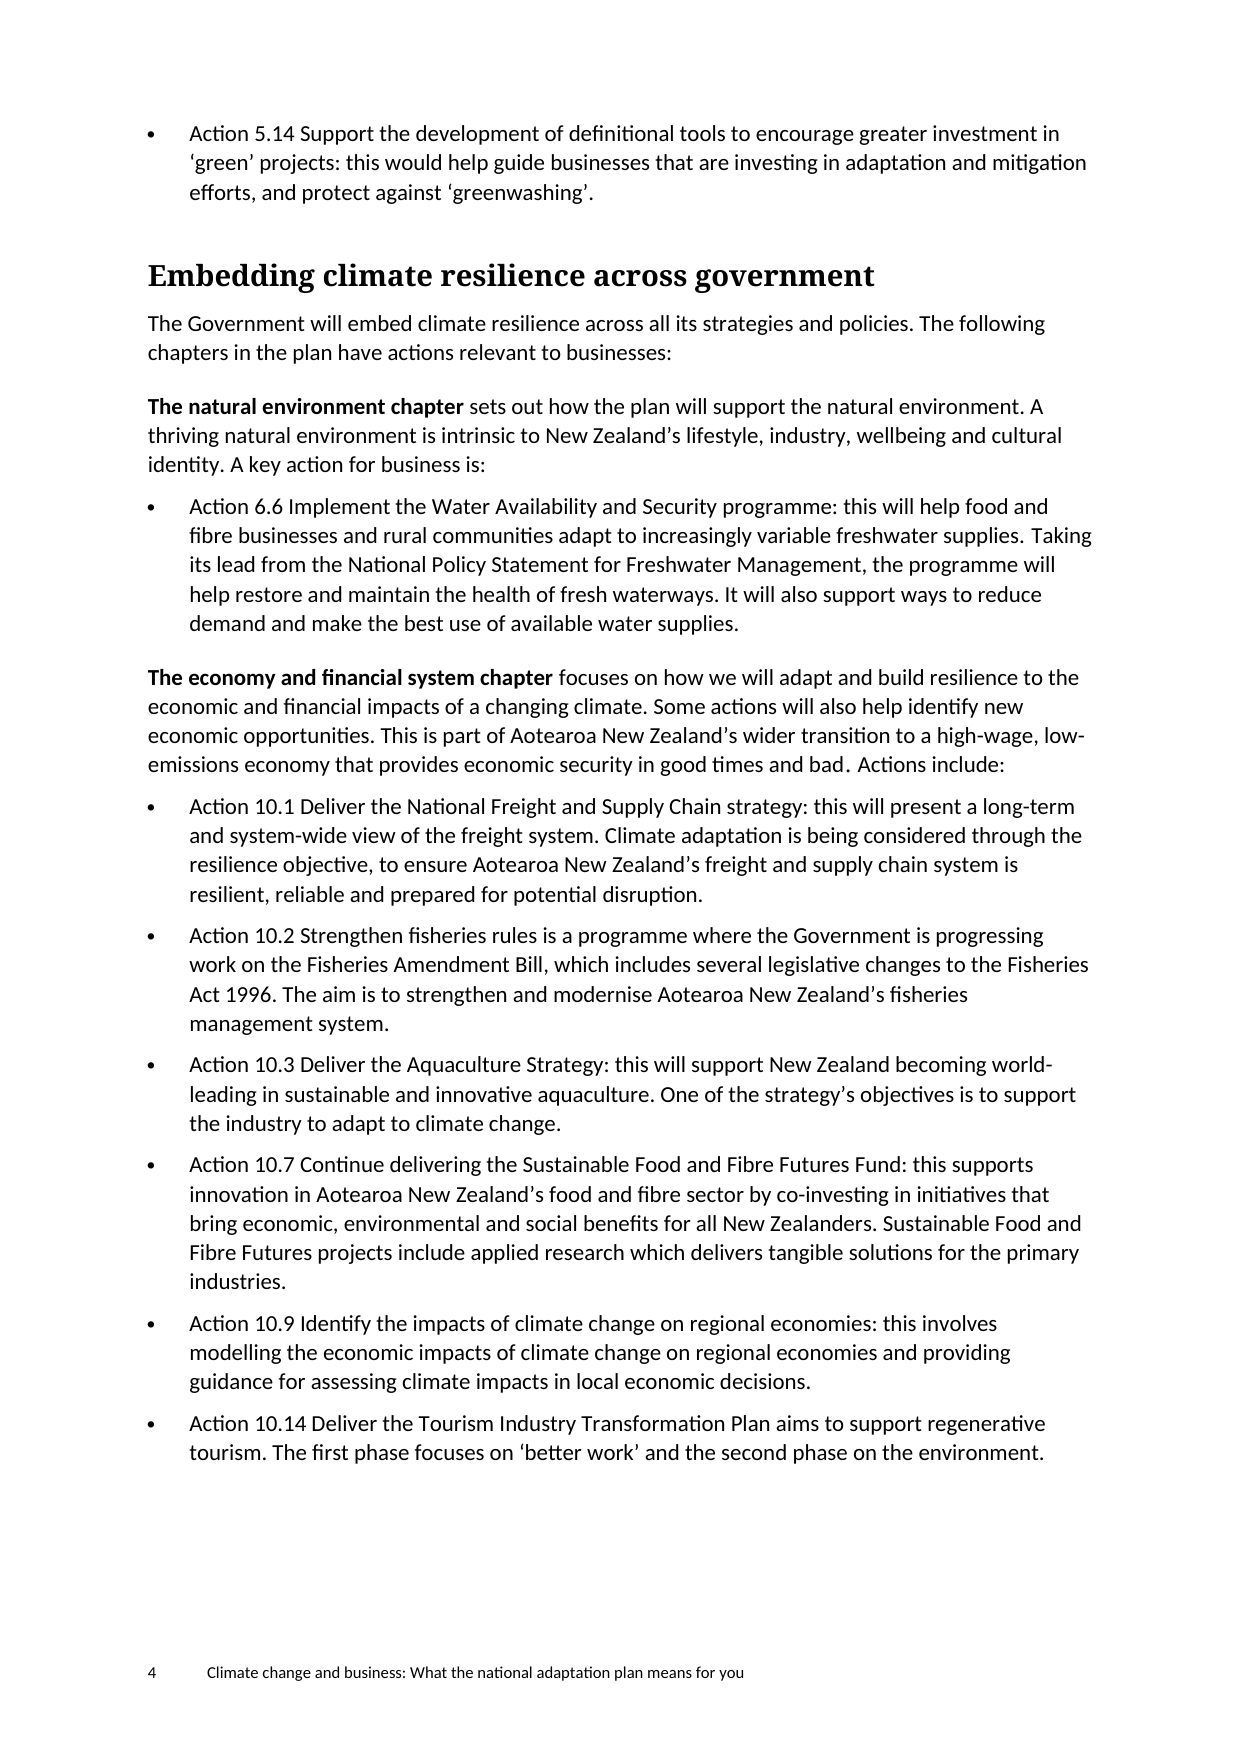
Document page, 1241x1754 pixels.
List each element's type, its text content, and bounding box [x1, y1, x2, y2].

text Action 10.14 Deliver the Tourism Industry Transformation Plan aims to support regenerative tourism. The first phase focuses on ‘better work’ and the second phase on the environment. [148, 1408, 1092, 1466]
text The natural environment chapter sets out how the plan will support the natural environment. A thriving natural environment is intrinsic to New Zealand’s lifestyle, industry, wellbeing and cultural identity. A key action for business is: [148, 391, 1092, 479]
text Action 10.7 Continue delivering the Sustainable Food and Fibre Futures Fund: this supports innovation in Aotearoa New Zealand’s food and fibre sector by co-investing in initiatives that bring economic, environmental and social benefits for all New Zealanders. Sustainable Food and Fibre Futures projects include applied research which delivers tangible solutions for the primary industries. [148, 1149, 1092, 1295]
subtitle Embedding climate resilience across government [148, 256, 1092, 295]
text Action 10.3 Deliver the Aquaculture Strategy: this will support New Zealand becoming world-leading in sustainable and innovative aquaculture. One of the strategy’s objectives is to support the industry to adapt to climate change. [148, 1049, 1092, 1137]
text The economy and financial system chapter focuses on how we will adapt and build resilience to the economic and financial impacts of a changing climate. Some actions will also help identify new economic opportunities. This is part of Aotearoa New Zealand’s wider transition to a high-wage, low-emissions economy that provides economic security in good times and bad. Actions include: [148, 662, 1092, 779]
text The Government will embed climate resilience across all its strategies and policies. The following chapters in the plan have actions relevant to businesses: [148, 308, 1092, 366]
text Action 10.9 Identify the impacts of climate change on regional economies: this involves modelling the economic impacts of climate change on regional economies and providing guidance for assessing climate impacts in local economic decisions. [148, 1308, 1092, 1395]
text Action 6.6 Implement the Water Availability and Security programme: this will help food and fibre businesses and rural communities adapt to increasingly variable freshwater supplies. Taking its lead from the National Policy Statement for Freshwater Management, the programme will help restore and maintain the health of fresh waterways. It will also support ways to reduce demand and make the best use of available water supplies. [148, 491, 1092, 637]
text Action 10.2 Strengthen fisheries rules is a programme where the Government is progressing work on the Fisheries Amendment Bill, which includes several legislative changes to the Fisheries Act 1996. The aim is to strengthen and modernise Aotearoa New Zealand’s fisheries management system. [148, 920, 1092, 1037]
text Action 10.1 Deliver the National Freight and Supply Chain strategy: this will present a long-term and system-wide view of the freight system. Climate adaptation is being considered through the resilience objective, to ensure Aotearoa New Zealand’s freight and supply chain system is resilient, reliable and prepared for potential disruption. [148, 791, 1092, 908]
text Action 5.14 Support the development of definitional tools to encourage greater investment in ‘green’ projects: this would help guide businesses that are investing in adaptation and mitigation efforts, and protect against ‘greenwashing’. [148, 118, 1092, 206]
